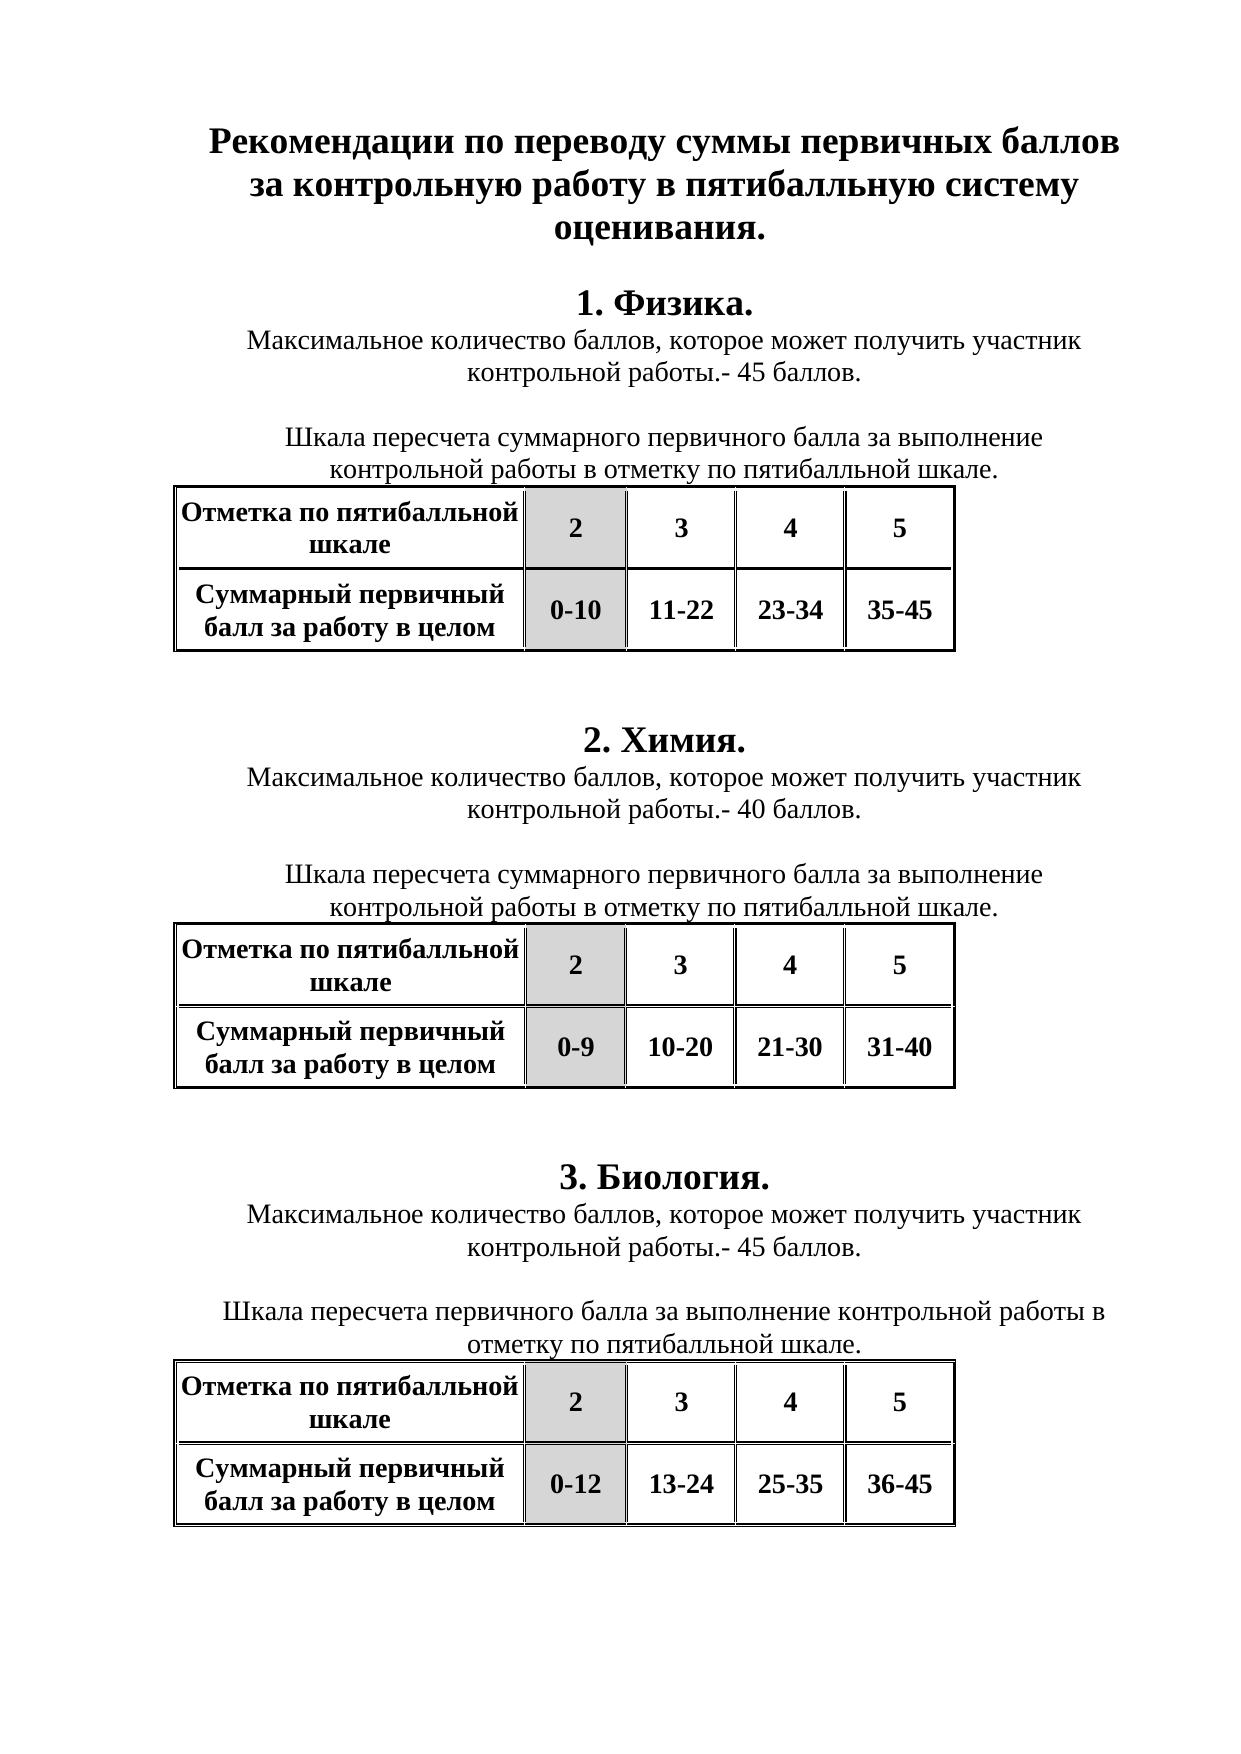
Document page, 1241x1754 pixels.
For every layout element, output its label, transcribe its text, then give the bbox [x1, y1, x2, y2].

table_header 3 [626, 924, 735, 1004]
table_header 5 [845, 488, 953, 567]
table_header 3 [627, 488, 736, 567]
table_header 2 [525, 488, 627, 567]
text Шкала пересчета суммарного первичного балла за выполнение контрольной работы в отметку по пятибалльной шкале. [212, 388, 1117, 485]
table_header 4 [736, 487, 845, 567]
text Рекомендации по переводу суммы первичных баллов за контрольную работу в пятибалльную систему оценивания. [194, 118, 1134, 247]
table_cell 13-24 [627, 1445, 736, 1523]
table_cell 0-12 [525, 1445, 627, 1523]
table_cell 10-20 [626, 1004, 735, 1086]
text 2. Химия. [212, 717, 1117, 760]
text Максимальное количество баллов, которое может получить участник контрольной работы.- 40 баллов. [212, 760, 1117, 825]
table_cell Суммарный первичный балл за работу в целом [177, 567, 524, 649]
table_cell 36-45 [845, 1441, 954, 1523]
table_header Отметка по пятибалльной шкале [177, 1363, 524, 1441]
table_header 3 [627, 1363, 736, 1441]
table_cell 25-35 [736, 1441, 845, 1523]
table_header Отметка по пятибалльной шкале [177, 925, 526, 1004]
table_cell 0-9 [526, 1008, 626, 1086]
table_cell Суммарный первичный балл за работу в целом [177, 1004, 526, 1086]
table_header 2 [525, 1363, 627, 1441]
text Максимальное количество баллов, которое может получить участник контрольной работы.- 45 баллов. [212, 323, 1117, 388]
table_cell 0-10 [525, 570, 627, 649]
table_cell 21-30 [735, 1008, 845, 1086]
table_cell 23-34 [736, 567, 845, 649]
table_cell Суммарный первичный балл за работу в целом [177, 1441, 524, 1523]
table_header 4 [736, 1361, 845, 1441]
table_header Отметка по пятибалльной шкале [177, 488, 524, 567]
table_header 2 [526, 925, 626, 1004]
text 3. Биология. [212, 1154, 1117, 1197]
table_header 5 [845, 1363, 953, 1441]
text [212, 1262, 1117, 1359]
text Шкала пересчета суммарного первичного балла за выполнение контрольной работы в отметку по пятибалльной шкале. [212, 825, 1117, 922]
table_cell 11-22 [627, 570, 736, 649]
text 1. Физика. [212, 280, 1117, 323]
table_cell 35-45 [845, 567, 953, 649]
table_cell 31-40 [845, 1004, 954, 1086]
table_header 5 [845, 925, 953, 1004]
table_header 4 [735, 925, 845, 1004]
text Максимальное количество баллов, которое может получить участник контрольной работы.- 45 баллов. [212, 1197, 1117, 1262]
